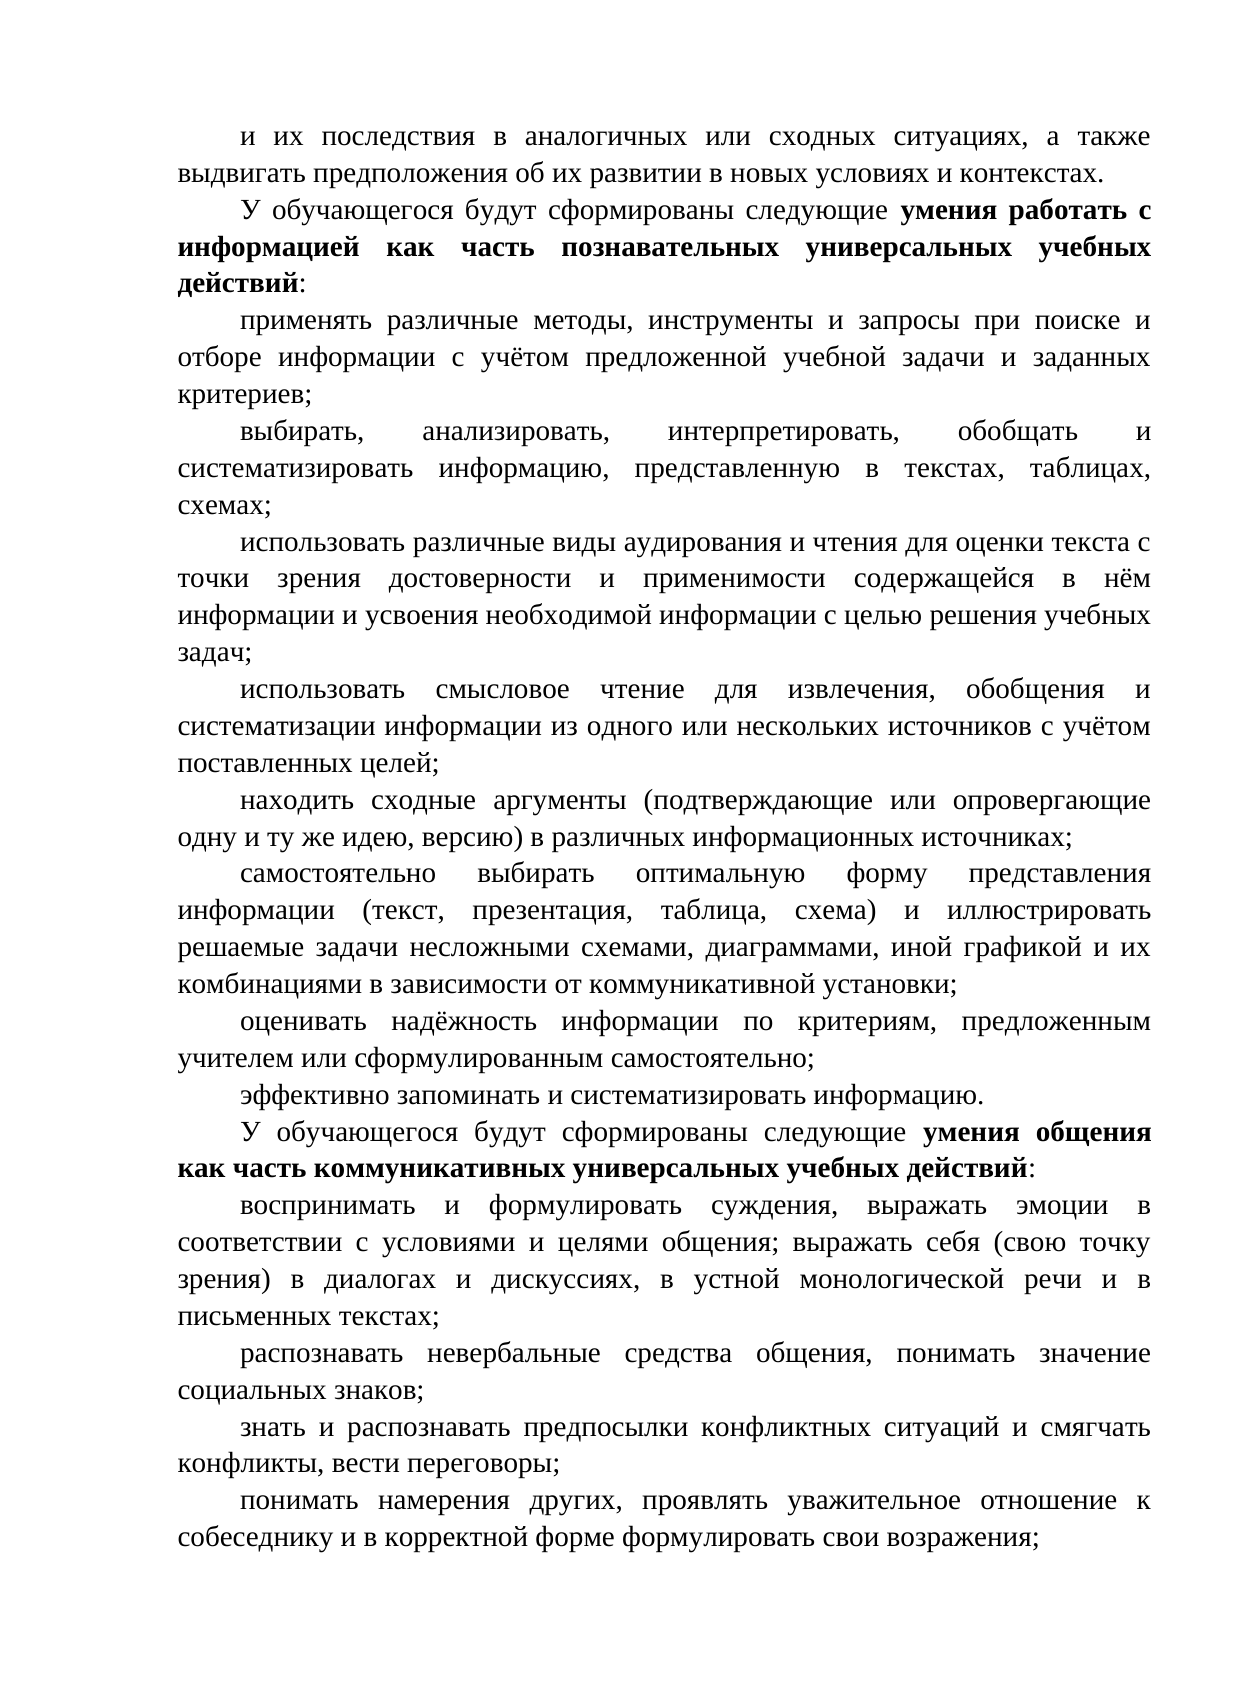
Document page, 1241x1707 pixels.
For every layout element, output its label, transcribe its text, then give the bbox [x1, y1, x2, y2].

text воспринимать и формулировать суждения, выражать эмоции в соответствии с условиями и целями общения; выражать себя (свою точку зрения) в диалогах и дискуссиях, в устной монологической речи и в письменных текстах; [177, 1187, 1152, 1332]
text использовать смысловое чтение для извлечения, обобщения и систематизации информации из одного или нескольких источников с учётом поставленных целей; [177, 671, 1152, 778]
text знать и распознавать предпосылки конфликтных ситуаций и смягчать конфликты, вести переговоры; [177, 1409, 1152, 1479]
text распознавать невербальные средства общения, понимать значение социальных знаков; [177, 1335, 1152, 1405]
text эффективно запоминать и систематизировать информацию. [177, 1077, 1152, 1110]
text оценивать надёжность информации по критериям, предложенным учителем или сформулированным самостоятельно; [177, 1003, 1152, 1073]
text понимать намерения других, проявлять уважительное отношение к собеседнику и в корректной форме формулировать свои возражения; [177, 1482, 1152, 1553]
text выбирать, анализировать, интерпретировать, обобщать и систематизировать информацию, представленную в текстах, таблицах, схемах; [177, 413, 1152, 520]
text самостоятельно выбирать оптимальную форму представления информации (текст, презентация, таблица, схема) и иллюстрировать решаемые задачи несложными схемами, диаграммами, иной графикой и их комбинациями в зависимости от коммуникативной установки; [177, 856, 1152, 1000]
text использовать различные виды аудирования и чтения для оценки текста с точки зрения достоверности и применимости содержащейся в нём информации и усвоения необходимой информации с целью решения учебных задач; [177, 524, 1152, 668]
text У обучающегося будут сформированы следующие умения общения как часть коммуникативных универсальных учебных действий: [177, 1114, 1152, 1184]
text применять различные методы, инструменты и запросы при поиске и отборе информации с учётом предложенной учебной задачи и заданных критериев; [177, 302, 1152, 410]
text находить сходные аргументы (подтверждающие или опровергающие одну и ту же идею, версию) в различных информационных источниках; [177, 782, 1152, 852]
text У обучающегося будут сформированы следующие умения работать с информацией как часть познавательных универсальных учебных действий: [177, 192, 1152, 299]
text и их последствия в аналогичных или сходных ситуациях, а также выдвигать предположения об их развитии в новых условиях и контекстах. [177, 118, 1152, 188]
